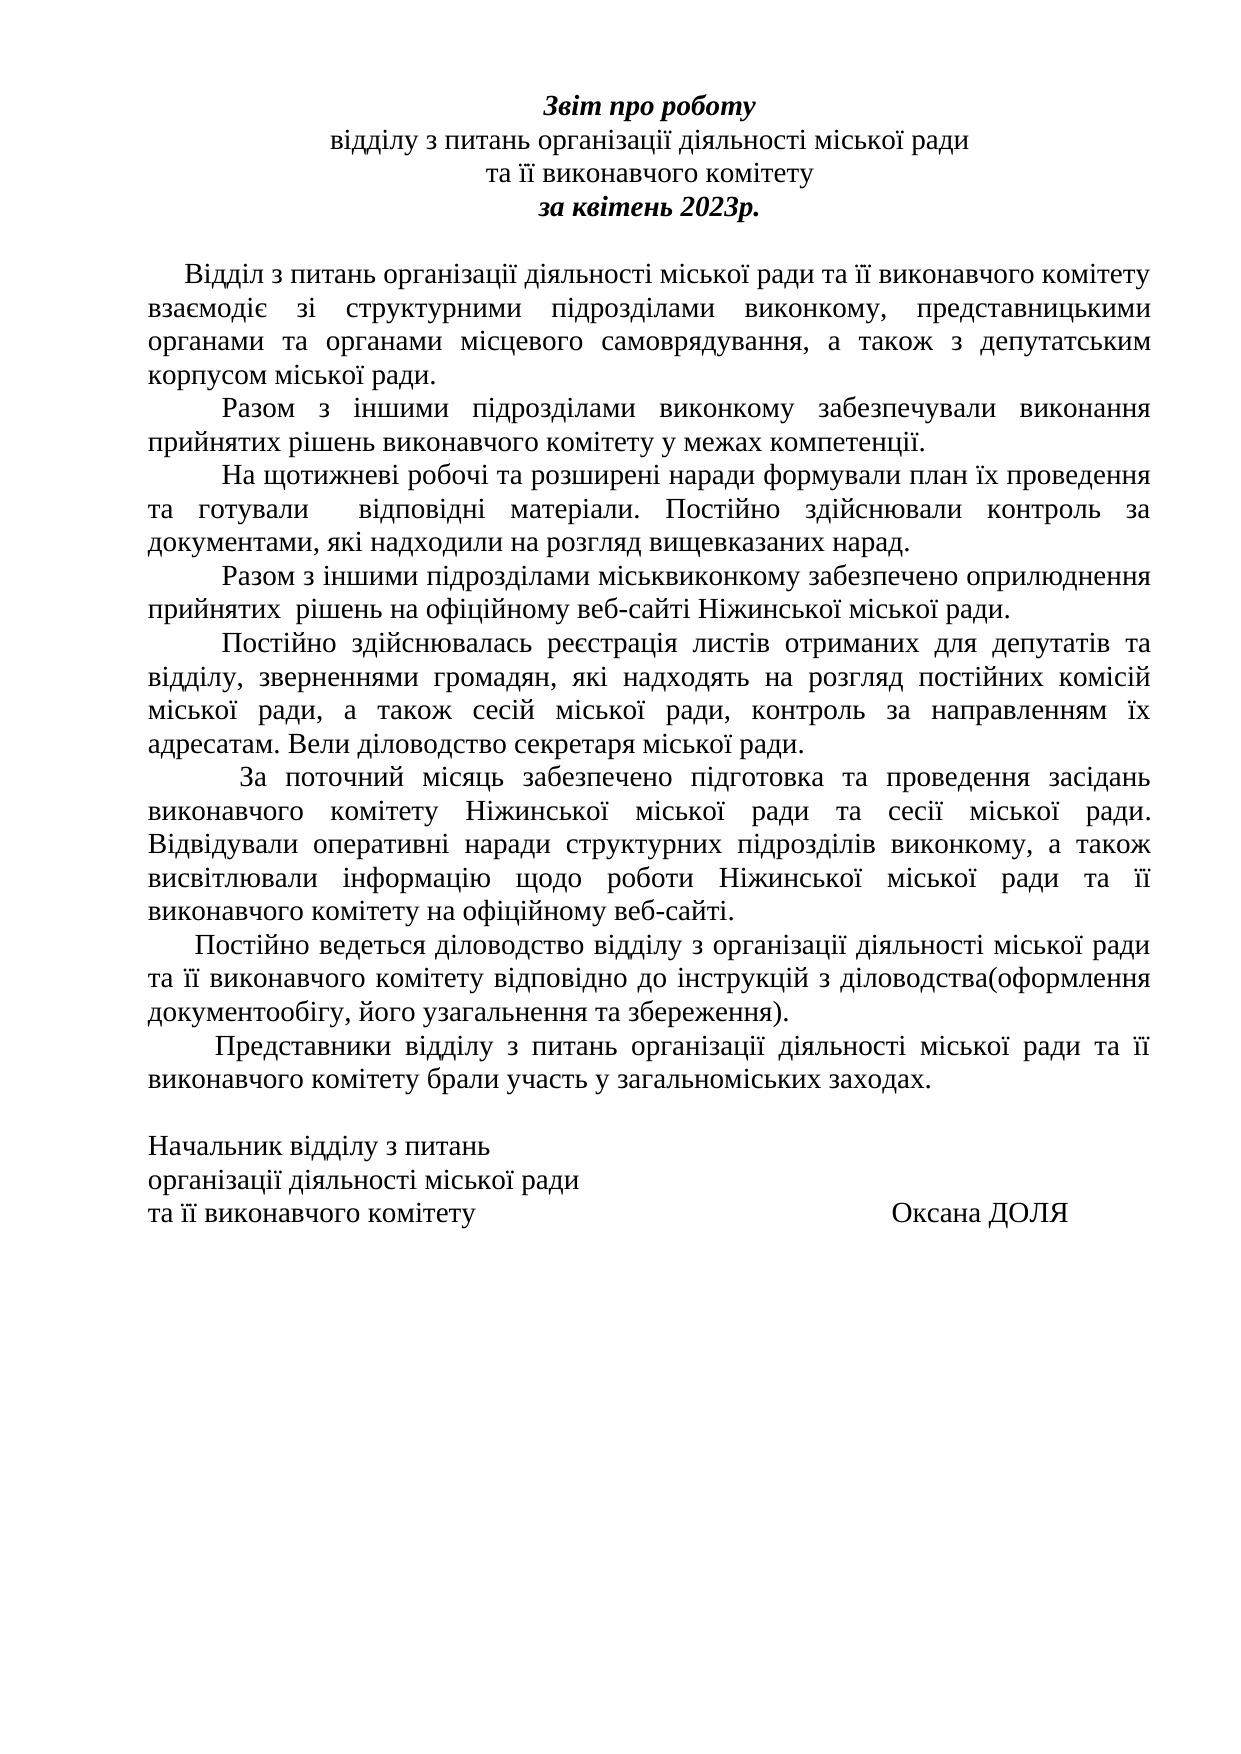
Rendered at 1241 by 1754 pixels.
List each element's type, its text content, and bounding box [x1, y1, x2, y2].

text Представники відділу з питань організації діяльності міської ради та її виконавчого комітету брали участь у загальноміських заходах. [148, 1028, 1152, 1095]
text та її виконавчого комітету Оксана ДОЛЯ [148, 1195, 1152, 1229]
text та її виконавчого комітету [148, 156, 1152, 189]
text Разом з іншими підрозділами міськвиконкому забезпечено оприлюднення прийнятих рішень на офіційному веб-сайті Ніжинської міської ради. [148, 558, 1152, 625]
text відділу з питань організації діяльності міської ради [148, 122, 1152, 156]
text Звіт про роботу [148, 88, 1152, 122]
text Разом з іншими підрозділами виконкому забезпечували виконання прийнятих рішень виконавчого комітету у межах компетенції. [148, 390, 1152, 457]
text Начальник відділу з питань [148, 1128, 1152, 1162]
text організації діяльності міської ради [148, 1162, 1152, 1195]
text Постійно ведеться діловодство відділу з організації діяльності міської ради та її виконавчого комітету відповідно до інструкцій з діловодства(оформлення документообігу, його узагальнення та збереження). [148, 927, 1152, 1028]
text за квітень 2023р. [148, 189, 1152, 223]
text За поточний місяць забезпечено підготовка та проведення засідань виконавчого комітету Ніжинської міської ради та сесії міської ради. Відвідували оперативні наради структурних підрозділів виконкому, а також висвітлювали інформацію щодо роботи Ніжинської міської ради та її виконавчого комітету на офіційному веб-сайті. [148, 759, 1152, 927]
text На щотижневі робочі та розширені наради формували план їх проведення та готували відповідні матеріали. Постійно здійснювали контроль за документами, які надходили на розгляд вищевказаних нарад. [148, 457, 1152, 558]
text Відділ з питань організації діяльності міської ради та її виконавчого комітету взаємодіє зі структурними підрозділами виконкому, представницькими органами та органами місцевого самоврядування, а також з депутатським корпусом міської ради. [148, 256, 1152, 390]
text Постійно здійснювалась реєстрація листів отриманих для депутатів та відділу, зверненнями громадян, які надходять на розгляд постійних комісій міської ради, а також сесій міської ради, контроль за направленням їх адресатам. Вели діловодство секретаря міської ради. [148, 625, 1152, 759]
